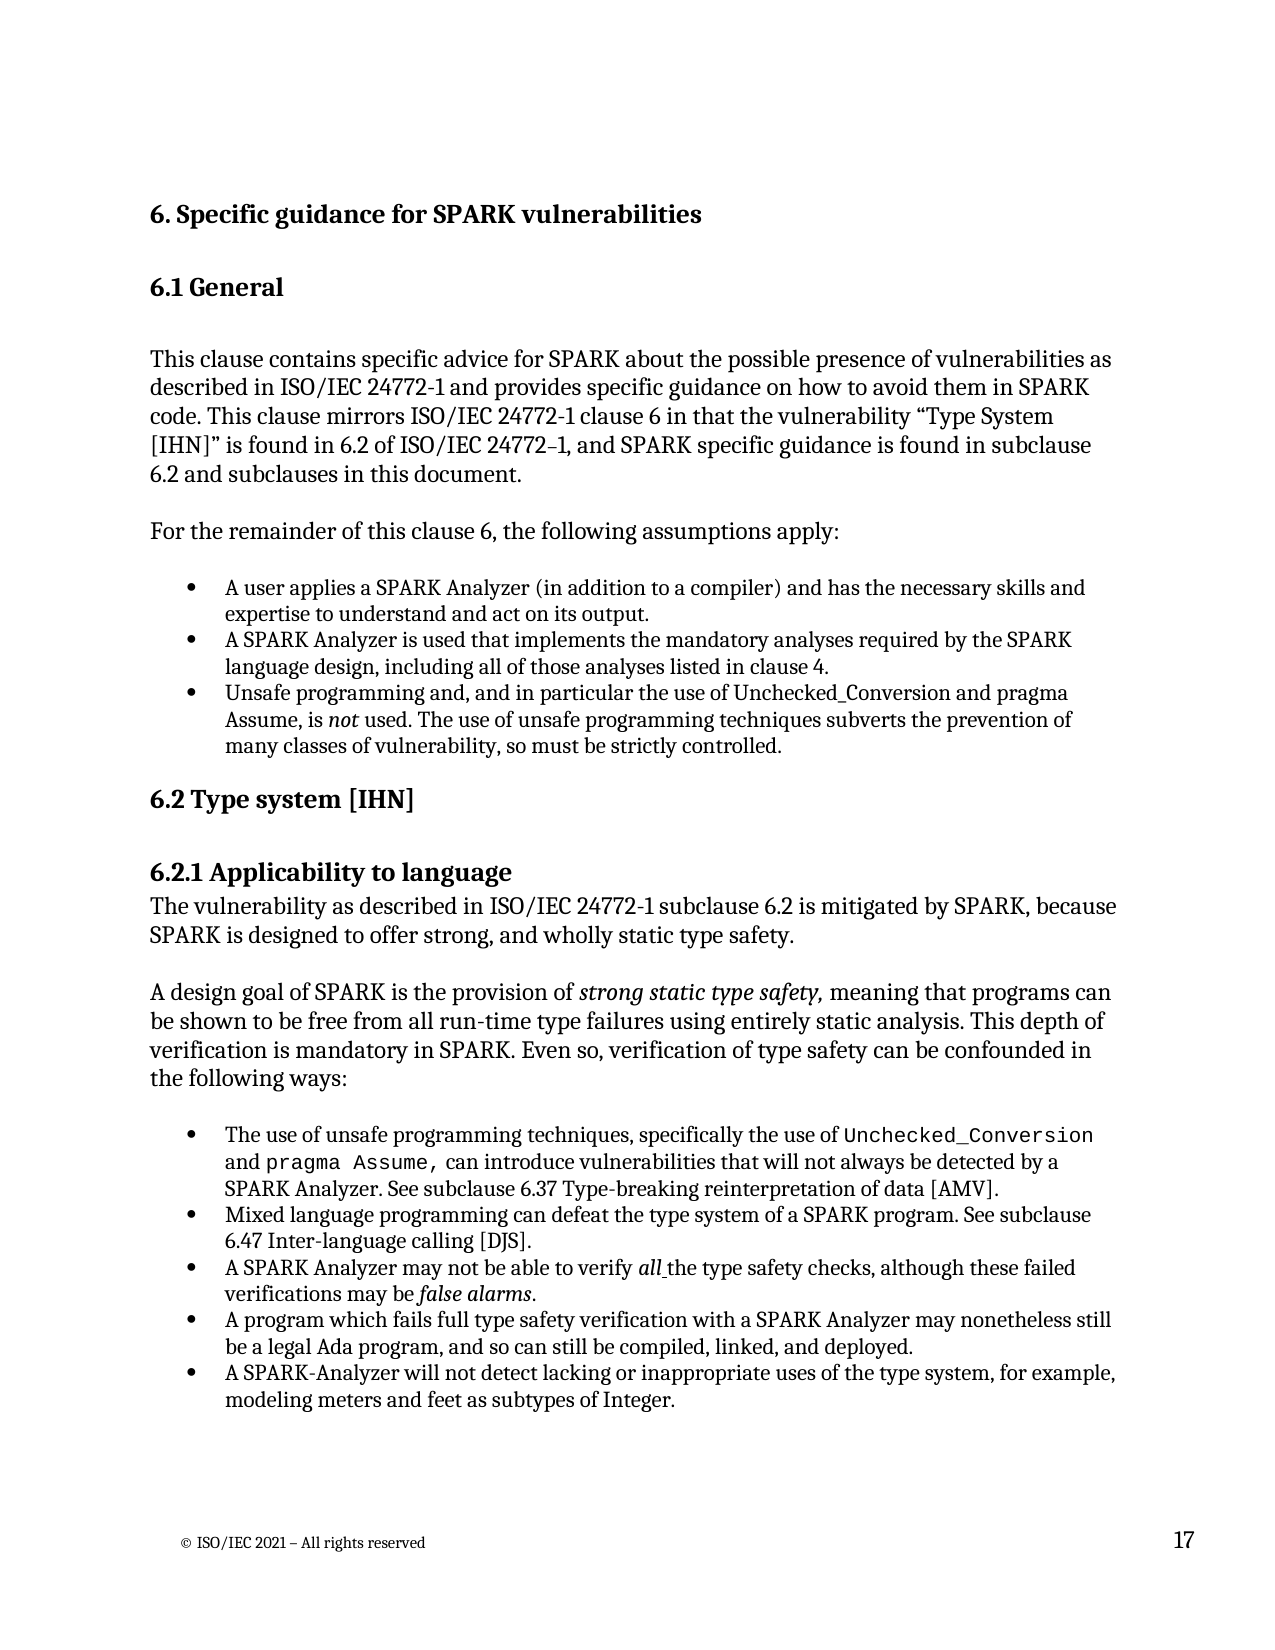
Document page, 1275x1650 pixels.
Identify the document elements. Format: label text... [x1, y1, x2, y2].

list A program which fails full type safety verification with a SPARK Analyzer may nonetheless still be a legal Ada program, and so can still be compiled, linked, and deployed. [187, 1307, 1125, 1360]
text For the remainder of this clause 6, the following assumptions apply: [150, 517, 1125, 546]
text A design goal of SPARK is the provision of strong static type safety, meaning that programs can be shown to be free from all run-time type failures using entirely static analysis. This depth of verification is mandatory in SPARK. Even so, verification of type safety can be confounded in the following ways: [150, 978, 1125, 1093]
list Unsafe programming and, and in particular the use of Unchecked_Conversion and pragma Assume, is not used. The use of unsafe programming techniques subverts the prevention of many classes of vulnerability, so must be strictly controlled. [187, 680, 1125, 759]
list A SPARK-Analyzer will not detect lacking or inappropriate uses of the type system, for example, modeling meters and feet as subtypes of Integer. [187, 1360, 1125, 1413]
list Mixed language programming can defeat the type system of a SPARK program. See subclause 6.47 Inter-language calling [DJS]. [187, 1202, 1125, 1254]
list The use of unsafe programming techniques, specifically the use of Unchecked_Conversion and pragma Assume, can introduce vulnerabilities that will not always be detected by a SPARK Analyzer. See subclause 6.37 Type-breaking reinterpretation of data [AMV]. [187, 1122, 1125, 1202]
subtitle 6.2.1 Applicability to language [150, 857, 1125, 888]
text The vulnerability as described in ISO/IEC 24772-1 subclause 6.2 is mitigated by SPARK, because SPARK is designed to offer strong, and wholly static type safety. [150, 892, 1125, 949]
list A SPARK Analyzer may not be able to verify all the type safety checks, although these failed verifications may be false alarms. [187, 1254, 1125, 1307]
list A SPARK Analyzer is used that implements the mandatory analyses required by the SPARK language design, including all of those analyses listed in clause 4. [187, 627, 1125, 680]
subtitle 6.2 Type system [IHN] [150, 784, 1125, 815]
subtitle 6. Specific guidance for SPARK vulnerabilities [150, 199, 1125, 230]
subtitle 6.1 General [150, 272, 1125, 303]
text This clause contains specific advice for SPARK about the possible presence of vulnerabilities as described in ISO/IEC 24772-1 and provides specific guidance on how to avoid them in SPARK code. This clause mirrors ISO/IEC 24772-1 clause 6 in that the vulnerability “Type System [IHN]” is found in 6.2 of ISO/IEC 24772–1, and SPARK specific guidance is found in subclause 6.2 and subclauses in this document. [150, 344, 1125, 488]
list A user applies a SPARK Analyzer (in addition to a compiler) and has the necessary skills and expertise to understand and act on its output. [187, 574, 1125, 627]
